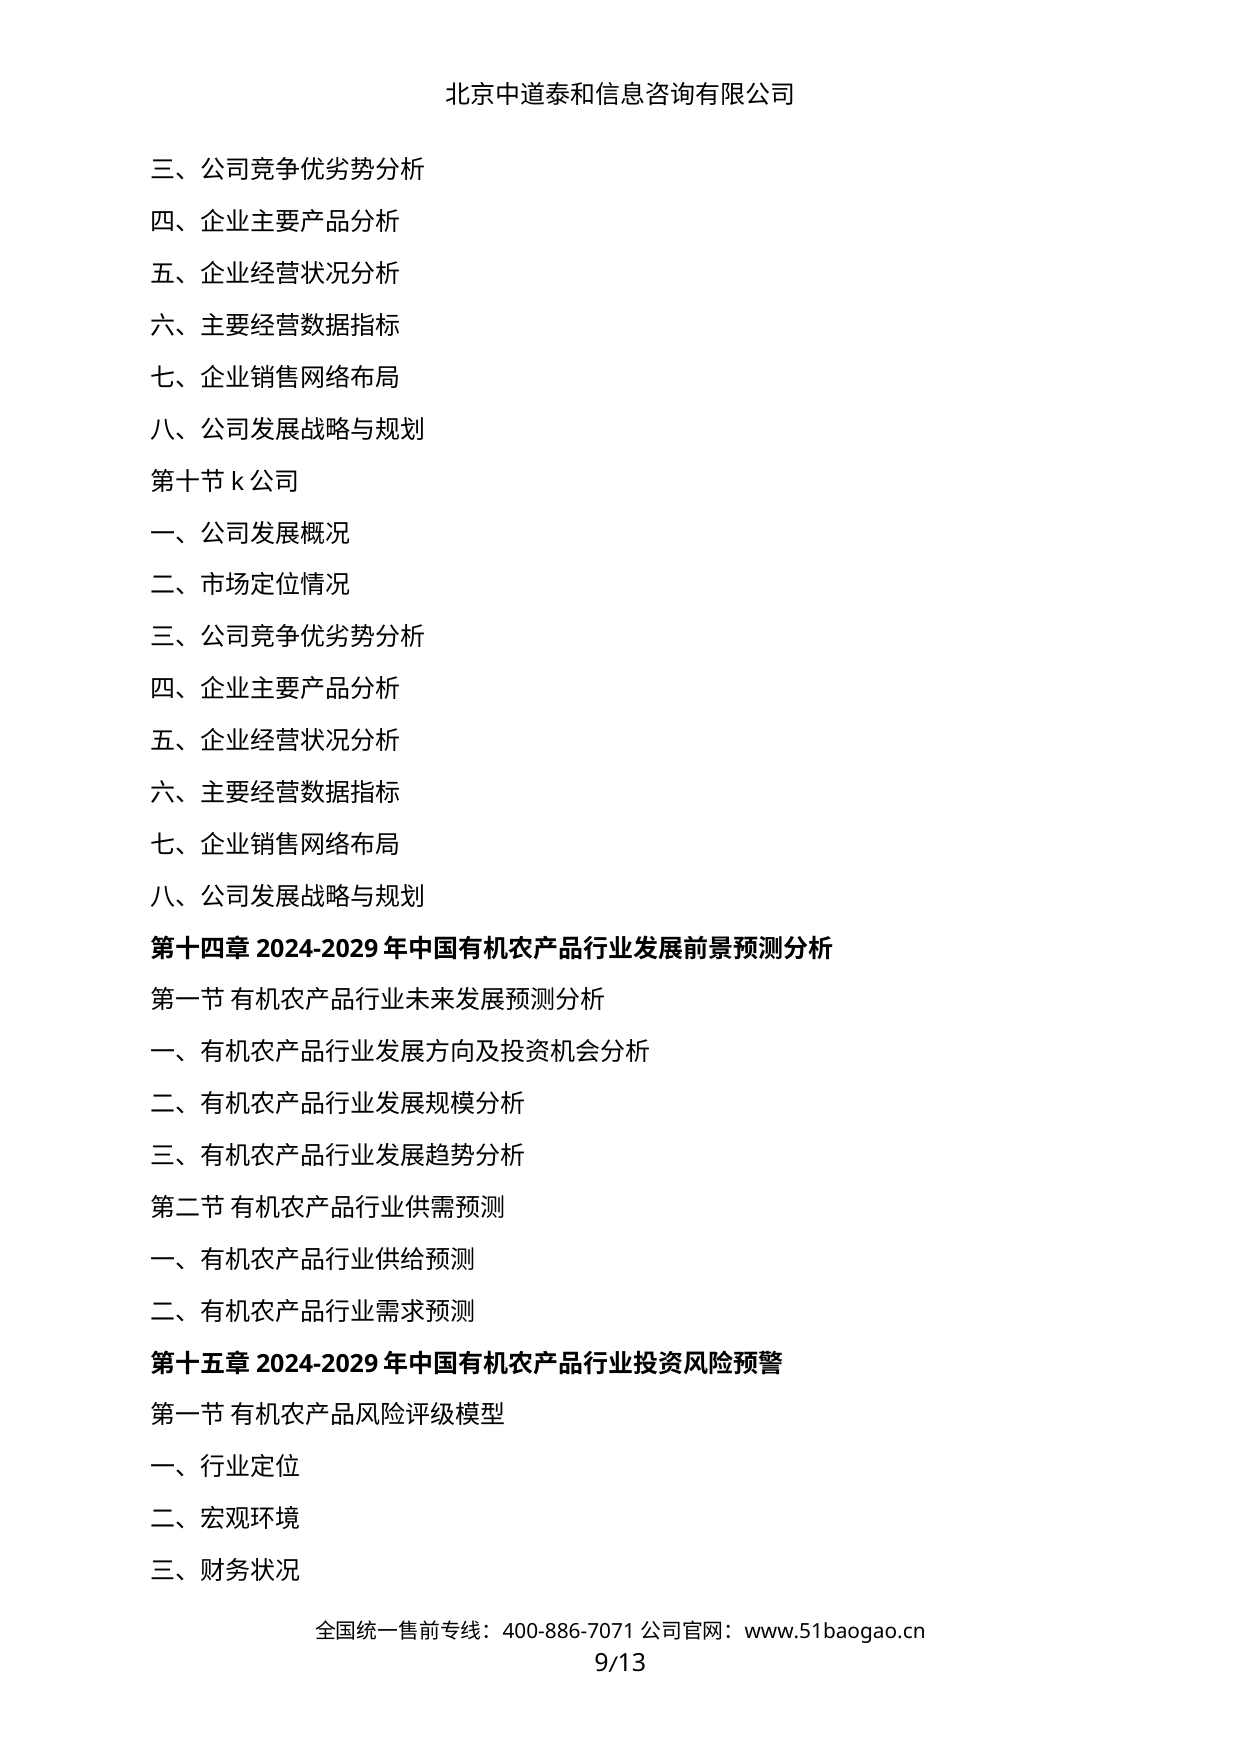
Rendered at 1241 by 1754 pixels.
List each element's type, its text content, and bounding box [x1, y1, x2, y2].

text 二、有机农产品行业需求预测 [150, 1291, 1090, 1327]
text 六、主要经营数据指标 [150, 772, 1090, 809]
text 四、企业主要产品分析 [150, 202, 1090, 238]
text 第二节 有机农产品行业供需预测 [150, 1187, 1090, 1224]
text 六、主要经营数据指标 [150, 306, 1090, 342]
text 第一节 有机农产品风险评级模型 [150, 1395, 1090, 1431]
text 三、公司竞争优劣势分析 [150, 617, 1090, 653]
text 七、企业销售网络布局 [150, 824, 1090, 861]
text 第十四章 2024-2029年中国有机农产品行业发展前景预测分析 [150, 928, 1090, 964]
text 二、有机农产品行业发展规模分析 [150, 1084, 1090, 1120]
text 一、有机农产品行业发展方向及投资机会分析 [150, 1032, 1090, 1068]
text 一、有机农产品行业供给预测 [150, 1239, 1090, 1276]
text 八、公司发展战略与规划 [150, 876, 1090, 912]
text 一、行业定位 [150, 1447, 1090, 1483]
text 八、公司发展战略与规划 [150, 409, 1090, 446]
text 三、有机农产品行业发展趋势分析 [150, 1136, 1090, 1172]
text 三、公司竞争优劣势分析 [150, 150, 1090, 186]
text 七、企业销售网络布局 [150, 357, 1090, 394]
text 五、企业经营状况分析 [150, 721, 1090, 757]
text 二、宏观环境 [150, 1499, 1090, 1535]
text 五、企业经营状况分析 [150, 254, 1090, 290]
text 二、市场定位情况 [150, 565, 1090, 601]
text 一、公司发展概况 [150, 513, 1090, 549]
text 第十五章 2024-2029年中国有机农产品行业投资风险预警 [150, 1343, 1090, 1379]
text 四、企业主要产品分析 [150, 669, 1090, 705]
text 三、财务状况 [150, 1551, 1090, 1587]
text 第十节 k公司 [150, 461, 1090, 497]
text 第一节 有机农产品行业未来发展预测分析 [150, 980, 1090, 1016]
